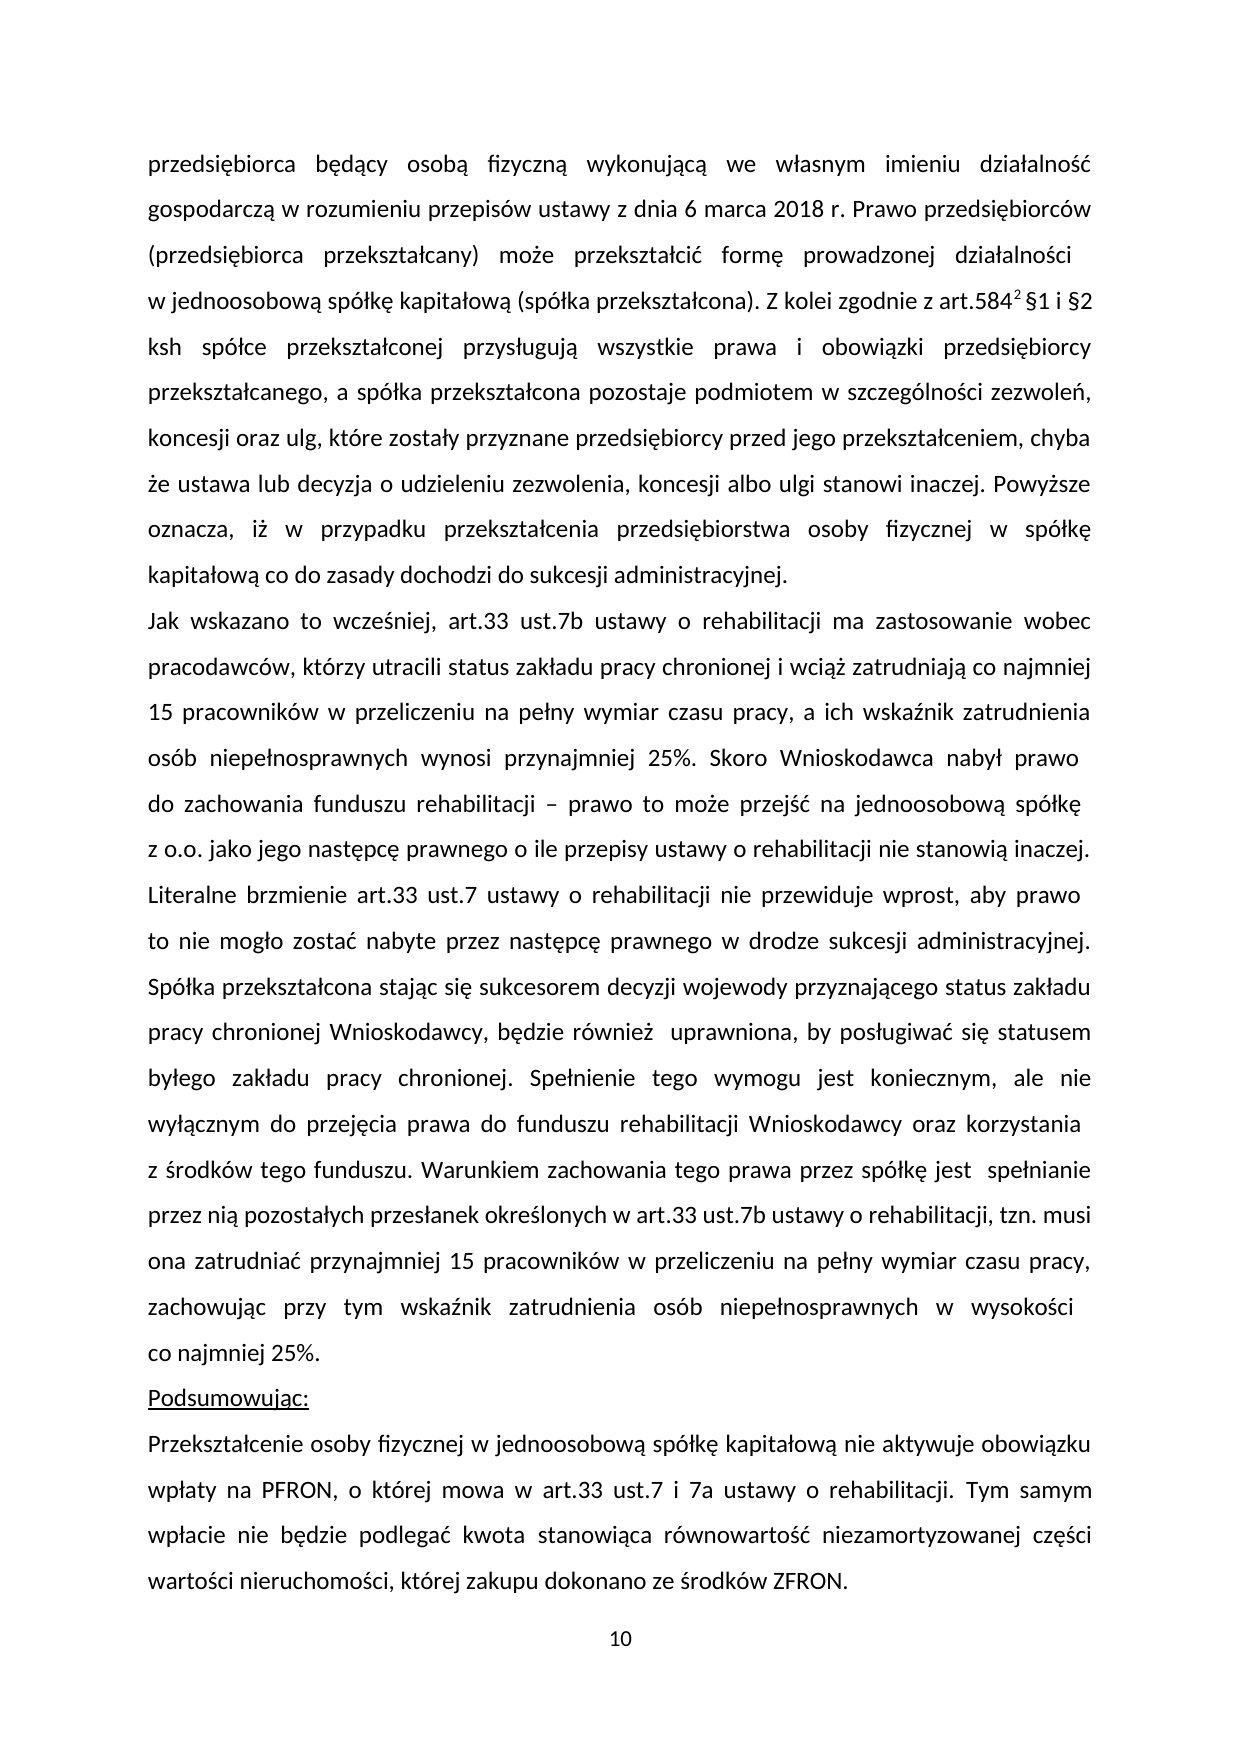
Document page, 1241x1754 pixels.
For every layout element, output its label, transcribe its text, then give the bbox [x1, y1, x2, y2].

text Przekształcenie osoby fizycznej w jednoosobową spółkę kapitałową nie aktywuje obowiązku wpłaty na PFRON, o której mowa w art.33 ust.7 i 7a ustawy o rehabilitacji. Tym samym wpłacie nie będzie podlegać kwota stanowiąca równowartość niezamortyzowanej części wartości nieruchomości, której zakupu dokonano ze środków ZFRON. [148, 1428, 1092, 1596]
text Jak wskazano to wcześniej, art.33 ust.7b ustawy o rehabilitacji ma zastosowanie wobec pracodawców, którzy utracili status zakładu pracy chronionej i wciąż zatrudniają co najmniej 15 pracowników w przeliczeniu na pełny wymiar czasu pracy, a ich wskaźnik zatrudnienia osób niepełnosprawnych wynosi przynajmniej 25%. Skoro Wnioskodawca nabył prawo do zachowania funduszu rehabilitacji – prawo to może przejść na jednoosobową spółkę z o.o. jako jego następcę prawnego o ile przepisy ustawy o rehabilitacji nie stanowią inaczej. Literalne brzmienie art.33 ust.7 ustawy o rehabilitacji nie przewiduje wprost, aby prawo to nie mogło zostać nabyte przez następcę prawnego w drodze sukcesji administracyjnej. Spółka przekształcona stając się sukcesorem decyzji wojewody przyznającego status zakładu pracy chronionej Wnioskodawcy, będzie również uprawniona, by posługiwać się statusem byłego zakładu pracy chronionej. Spełnienie tego wymogu jest koniecznym, ale nie wyłącznym do przejęcia prawa do funduszu rehabilitacji Wnioskodawcy oraz korzystania z środków tego funduszu. Warunkiem zachowania tego prawa przez spółkę jest spełnianie przez nią pozostałych przesłanek określonych w art.33 ust.7b ustawy o rehabilitacji, tzn. musi ona zatrudniać przynajmniej 15 pracowników w przeliczeniu na pełny wymiar czasu pracy, zachowując przy tym wskaźnik zatrudnienia osób niepełnosprawnych w wysokości co najmniej 25%. [148, 605, 1092, 1367]
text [148, 148, 1092, 590]
text Podsumowując: [148, 1382, 1092, 1413]
